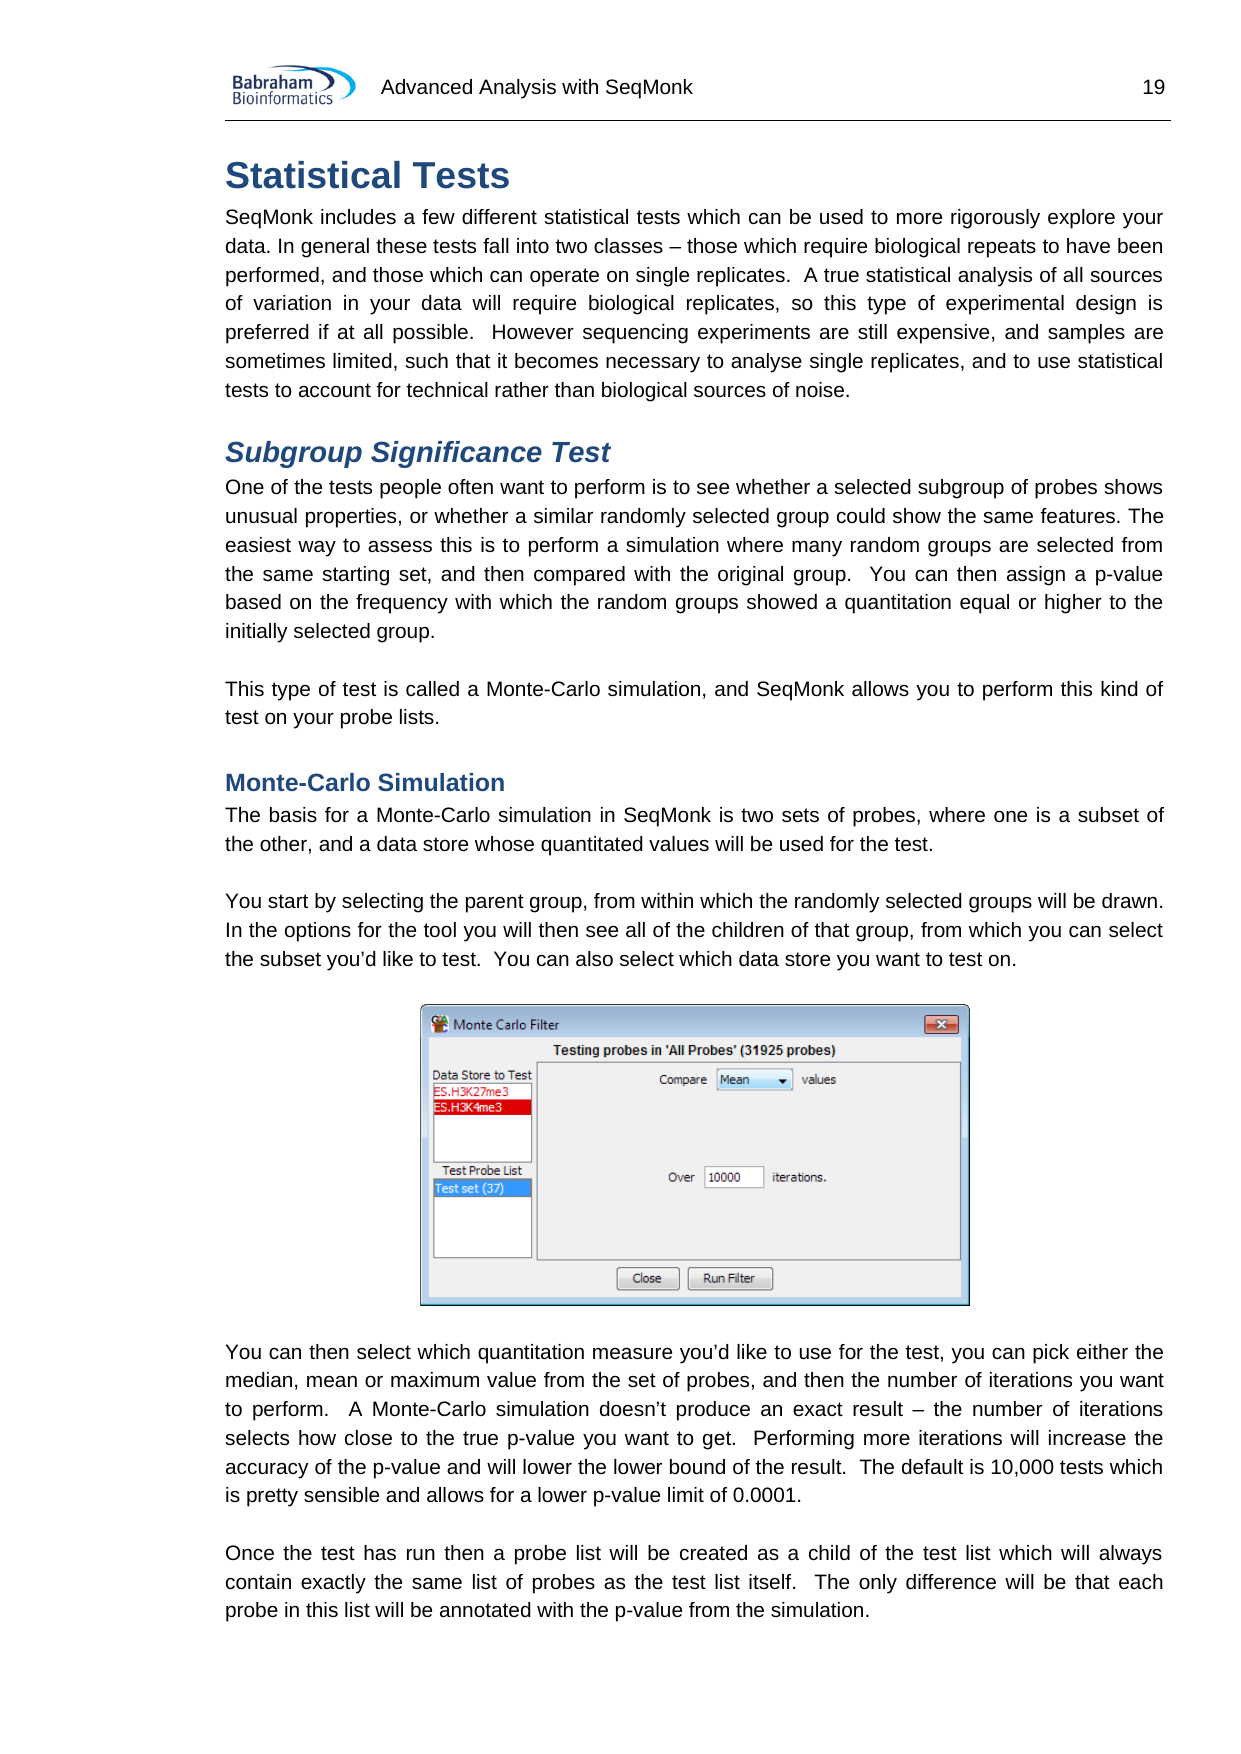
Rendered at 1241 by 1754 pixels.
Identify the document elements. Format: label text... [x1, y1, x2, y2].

text You start by selecting the parent group, from within which the randomly selected groups will be drawn. In the options for the tool you will then see all of the children of that group, from which you can select the subset you’d like to test. You can also select which data store you want to test on. [225, 889, 1165, 971]
subtitle Statistical Tests [225, 153, 1165, 196]
subtitle Subgroup Significance Test [225, 435, 1165, 468]
text This type of test is called a Monte-Carlo simulation, and SeqMonk allows you to perform this kind of test on your probe lists. [225, 676, 1165, 729]
subtitle Monte-Carlo Simulation [225, 768, 1165, 797]
text The basis for a Monte-Carlo simulation in SeqMonk is two sets of probes, where one is a subset of the other, and a data store whose quantitated values will be used for the test. [225, 803, 1165, 856]
text You can then select which quantitation measure you’d like to use for the test, you can pick either the median, mean or maximum value from the set of probes, and then the number of iterations you want to perform. A Monte-Carlo simulation doesn’t produce an exact result – the number of iterations selects how close to the true p-value you want to get. Performing more iterations will increase the accuracy of the p-value and will lower the lower bound of the result. The default is 10,000 tests which is pretty sensible and allows for a lower p-value limit of 0.0001. [225, 1339, 1165, 1507]
picture [225, 61, 358, 109]
text SeqMonk includes a few different statistical tests which can be used to more rigorously explore your data. In general these tests fall into two classes – those which require biological repeats to have been performed, and those which can operate on single replicates. A true statistical analysis of all sources of variation in your data will require biological replicates, so this type of experimental design is preferred if at all possible. However sequencing experiments are still expensive, and samples are sometimes limited, such that it becomes necessary to analyse single replicates, and to use statistical tests to account for technical rather than biological sources of noise. [225, 205, 1165, 401]
picture [420, 1004, 970, 1306]
text Once the test has run then a probe list will be created as a child of the test list which will always contain exactly the same list of probes as the test list itself. The only difference will be that each probe in this list will be annotated with the p-value from the simulation. [225, 1541, 1165, 1622]
text One of the tests people often want to perform is to see whether a selected subgroup of probes shows unusual properties, or whether a similar randomly selected group could show the same features. The easiest way to assess this is to perform a simulation where many random groups are selected from the same starting set, and then compared with the original group. You can then assign a p-value based on the frequency with which the random groups showed a quantitation equal or higher to the initially selected group. [225, 475, 1165, 643]
